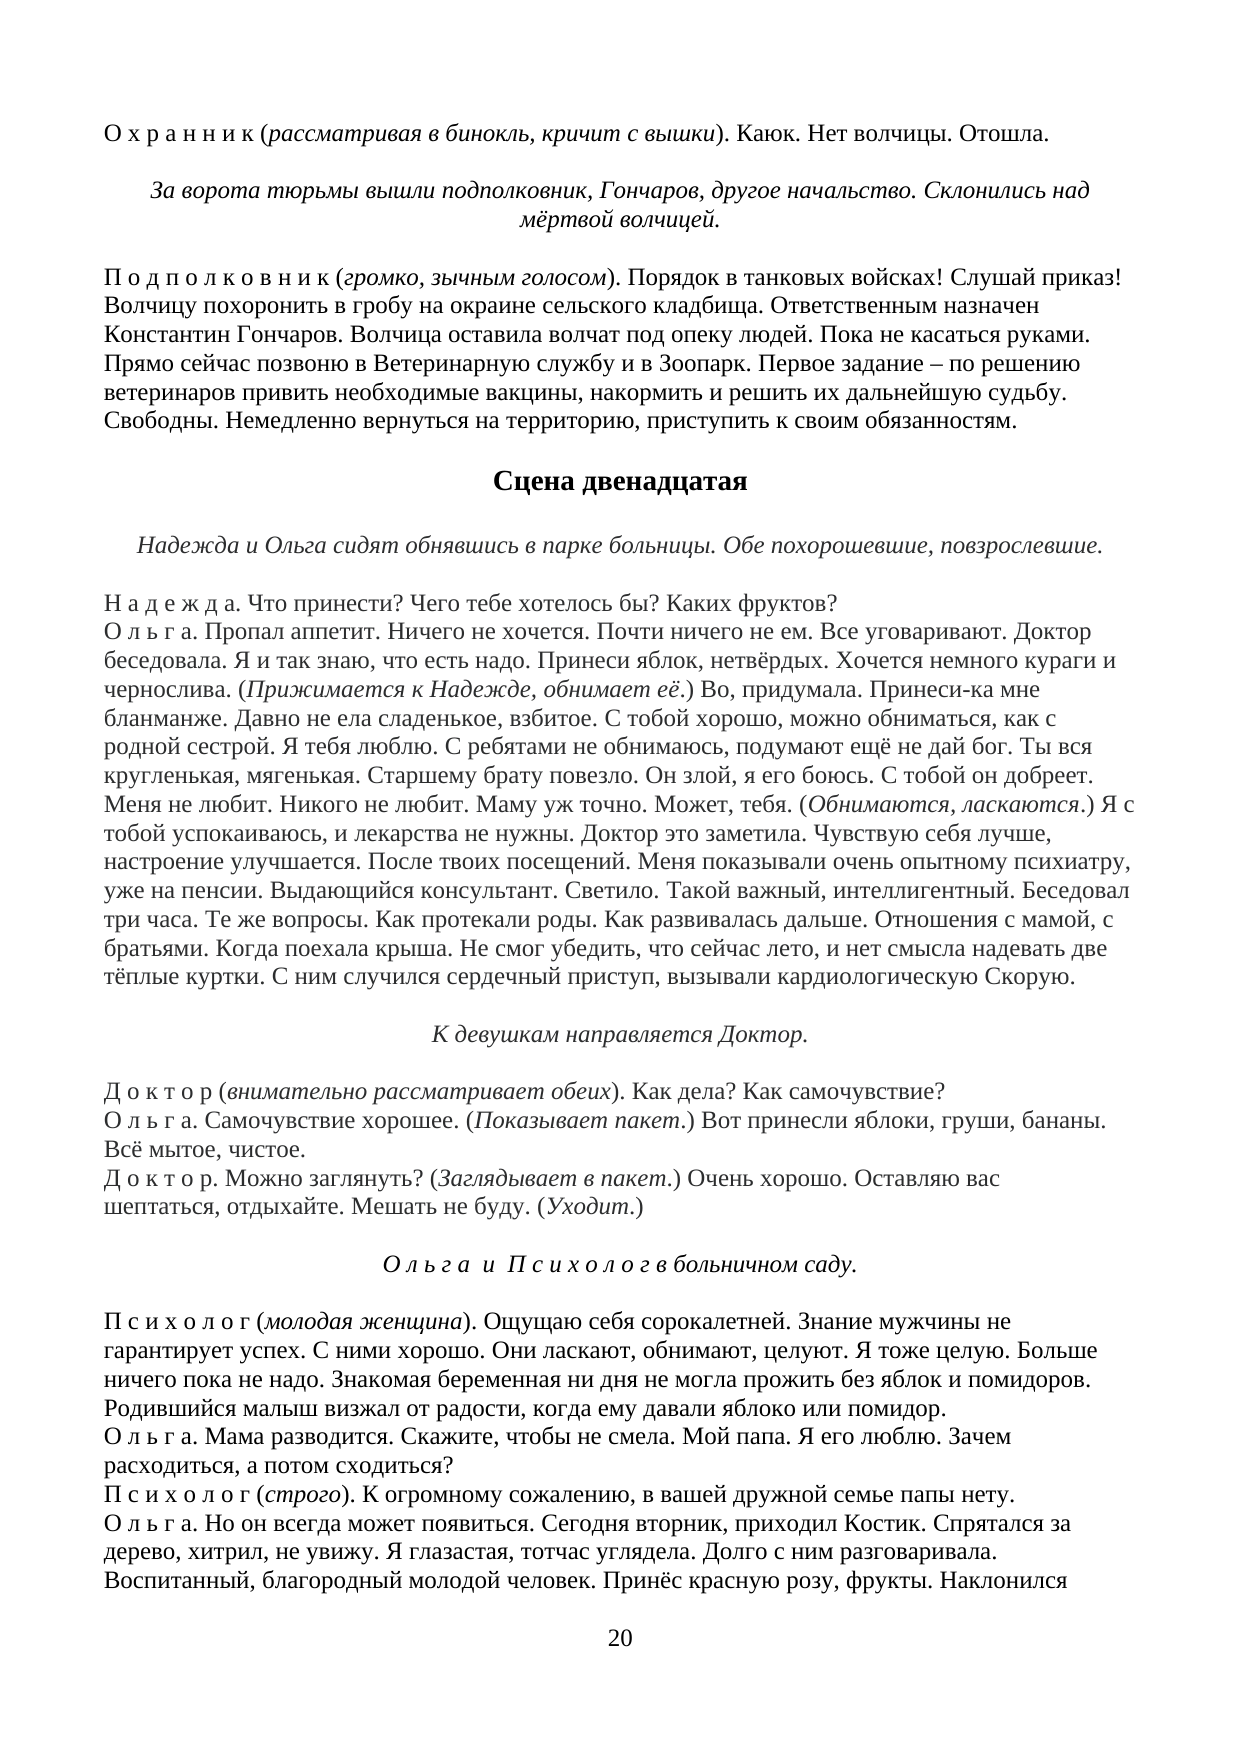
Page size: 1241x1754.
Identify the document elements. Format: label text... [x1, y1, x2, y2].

text Надежда и Ольга сидят обнявшись в парке больницы. Обе похорошевшие, повзрослевшие. [103, 530, 1137, 559]
text Сцена двенадцатая [103, 463, 1137, 497]
text О л ь г а. Мама разводится. Скажите, чтобы не смела. Мой папа. Я его люблю. Зачем расходиться, а потом сходиться? [103, 1421, 1137, 1479]
text П о д п о л к о в н и к (громко, зычным голосом). Порядок в танковых войсках! Слушай приказ! Волчицу похоронить в гробу на окраине сельского кладбища. Ответственным назначен Константин Гончаров. Волчица оставила волчат под опеку людей. Пока не касаться руками. Прямо сейчас позвоню в Ветеринарную службу и в Зоопарк. Первое задание – по решению ветеринаров привить необходимые вакцины, накормить и решить их дальнейшую судьбу. Свободны. Немедленно вернуться на территорию, приступить к своим обязанностям. [103, 262, 1137, 434]
text О л ь г а. Пропал аппетит. Ничего не хочется. Почти ничего не ем. Все уговаривают. Доктор беседовала. Я и так знаю, что есть надо. Принеси яблок, нетвёрдых. Хочется немного кураги и чернослива. (Прижимается к Надежде, обнимает её.) Во, придумала. Принеси-ка мне бланманже. Давно не ела сладенькое, взбитое. С тобой хорошо, можно обниматься, как с родной сестрой. Я тебя люблю. С ребятами не обнимаюсь, подумают ещё не дай бог. Ты вся кругленькая, мягенькая. Старшему брату повезло. Он злой, я его боюсь. С тобой он добреет. Меня не любит. Никого не любит. Маму уж точно. Может, тебя. (Обнимаются, ласкаются.) Я с тобой успокаиваюсь, и лекарства не нужны. Доктор это заметила. Чувствую себя лучше, настроение улучшается. После твоих посещений. Меня показывали очень опытному психиатру, уже на пенсии. Выдающийся консультант. Светило. Такой важный, интеллигентный. Беседовал три часа. Те же вопросы. Как протекали роды. Как развивалась дальше. Отношения с мамой, с братьями. Когда поехала крыша. Не смог убедить, что сейчас лето, и нет смысла надевать две тёплые куртки. С ним случился сердечный приступ, вызывали кардиологическую Скорую. [103, 616, 1137, 990]
text Д о к т о р (внимательно рассматривает обеих). Как дела? Как самочувствие? [103, 1076, 1137, 1105]
text Д о к т о р. Можно заглянуть? (Заглядывает в пакет.) Очень хорошо. Оставляю вас шептаться, отдыхайте. Мешать не буду. (Уходит.) [103, 1163, 1137, 1220]
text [103, 1508, 1137, 1594]
text К девушкам направляется Доктор. [103, 1019, 1137, 1048]
text Н а д е ж д а. Что принести? Чего тебе хотелось бы? Каких фруктов? [103, 588, 1137, 616]
text О л ь г а и П с и х о л о г в больничном саду. [103, 1249, 1137, 1278]
text За ворота тюрьмы вышли подполковник, Гончаров, другое начальство. Склонились над мёртвой волчицей. [103, 176, 1137, 233]
text П с и х о л о г (молодая женщина). Ощущаю себя сорокалетней. Знание мужчины не гарантирует успех. С ними хорошо. Они ласкают, обнимают, целуют. Я тоже целую. Больше ничего пока не надо. Знакомая беременная ни дня не могла прожить без яблок и помидоров. Родившийся малыш визжал от радости, когда ему давали яблоко или помидор. [103, 1306, 1137, 1421]
text О х р а н н и к (рассматривая в бинокль, кричит с вышки). Каюк. Нет волчицы. Отошла. [103, 118, 1137, 147]
text П с и х о л о г (строго). К огромному сожалению, в вашей дружной семье папы нету. [103, 1479, 1137, 1508]
text О л ь г а. Самочувствие хорошее. (Показывает пакет.) Вот принесли яблоки, груши, бананы. Всё мытое, чистое. [103, 1105, 1137, 1163]
